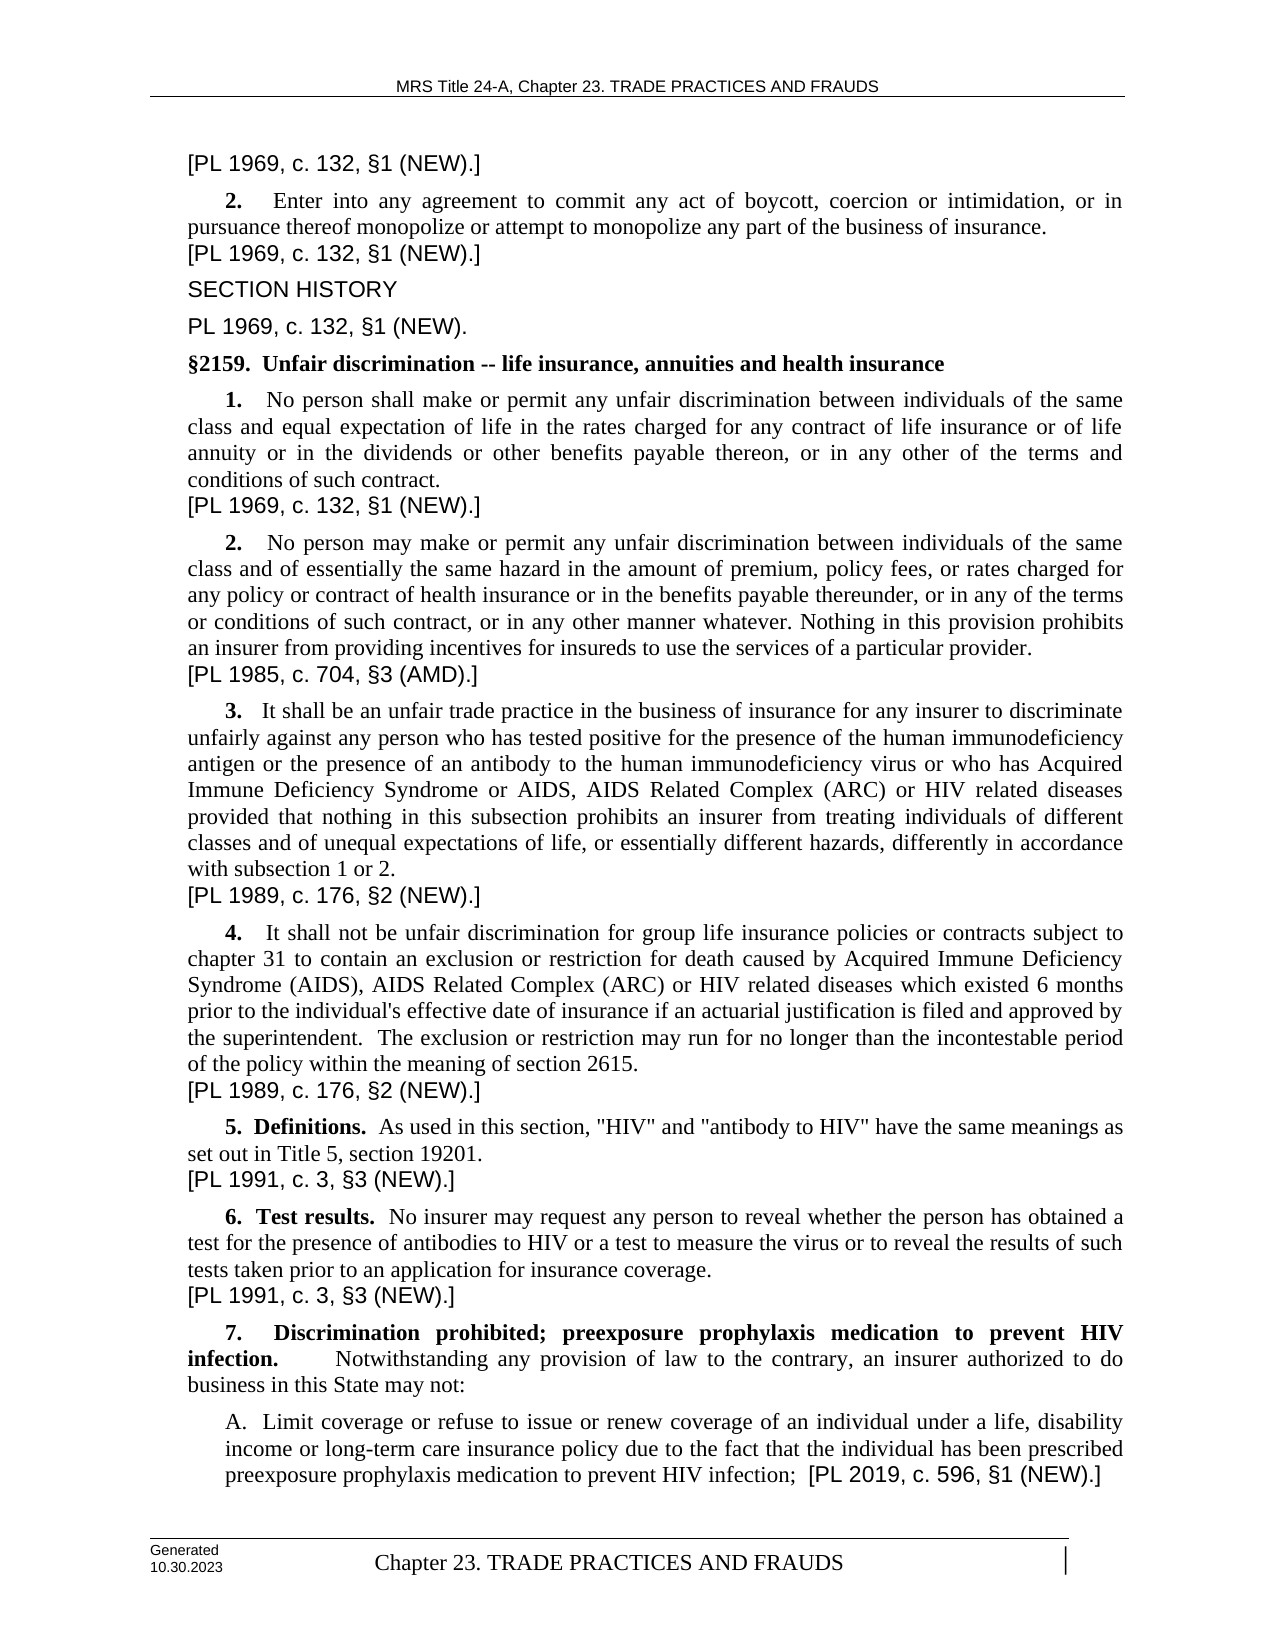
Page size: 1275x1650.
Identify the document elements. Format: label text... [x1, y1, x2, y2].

text SECTION HISTORY [187, 276, 1125, 303]
text 7. Discrimination prohibited; preexposure prophylaxis medication to prevent HIV infection. Notwithstanding any provision of law to the contrary, an insurer authorized to do business in this State may not: [187, 1319, 1125, 1398]
text §2159. Unfair discrimination -- life insurance, annuities and health insurance [187, 350, 1125, 376]
text [PL 1991, c. 3, §3 (NEW).] [187, 1282, 1125, 1308]
text [PL 1985, c. 704, §3 (AMD).] [187, 661, 1125, 687]
text [PL 1969, c. 132, §1 (NEW).] [187, 492, 1125, 518]
text 4. It shall not be unfair discrimination for group life insurance policies or contracts subject to chapter 31 to contain an exclusion or restriction for death caused by Acquired Immune Deficiency Syndrome (AIDS), AIDS Related Complex (ARC) or HIV related diseases which existed 6 months prior to the individual's effective date of insurance if an actuarial justification is filed and approved by the superintendent. The exclusion or restriction may run for no longer than the incontestable period of the policy within the meaning of section 2615. [187, 918, 1125, 1077]
text [PL 1989, c. 176, §2 (NEW).] [187, 1077, 1125, 1103]
text PL 1969, c. 132, §1 (NEW). [187, 313, 1125, 339]
text 6. Test results. No insurer may request any person to reveal whether the person has obtained a test for the presence of antibodies to HIV or a test to measure the virus or to reveal the results of such tests taken prior to an application for insurance coverage. [187, 1203, 1125, 1282]
text [PL 1989, c. 176, §2 (NEW).] [187, 882, 1125, 908]
text 1. No person shall make or permit any unfair discrimination between individuals of the same class and equal expectation of life in the rates charged for any contract of life insurance or of life annuity or in the dividends or other benefits payable thereon, or in any other of the terms and conditions of such contract. [187, 387, 1125, 492]
text [PL 1991, c. 3, §3 (NEW).] [187, 1166, 1125, 1192]
text 2. No person may make or permit any unfair discrimination between individuals of the same class and of essentially the same hazard in the amount of premium, policy fees, or rates charged for any policy or contract of health insurance or in the benefits payable thereunder, or in any of the terms or conditions of such contract, or in any other manner whatever. Nothing in this provision prohibits an insurer from providing incentives for insureds to use the services of a particular provider. [187, 529, 1125, 661]
text 5. Definitions. As used in this section, "HIV" and "antibody to HIV" have the same meanings as set out in Title 5, section 19201. [187, 1113, 1125, 1166]
text 3. It shall be an unfair trade practice in the business of insurance for any insurer to discriminate unfairly against any person who has tested positive for the presence of the human immunodeficiency antigen or the presence of an antibody to the human immunodeficiency virus or who has Acquired Immune Deficiency Syndrome or AIDS, AIDS Related Complex (ARC) or HIV related diseases provided that nothing in this subsection prohibits an insurer from treating individuals of different classes and of unequal expectations of life, or essentially different hazards, differently in accordance with subsection 1 or 2. [187, 697, 1125, 882]
text [PL 1969, c. 132, §1 (NEW).] [187, 239, 1125, 266]
text 2. Enter into any agreement to commit any act of boycott, coercion or intimidation, or in pursuance thereof monopolize or attempt to monopolize any part of the business of insurance. [187, 187, 1125, 239]
text A. Limit coverage or refuse to issue or renew coverage of an individual under a life, disability income or long-term care insurance policy due to the fact that the individual has been prescribed preexposure prophylaxis medication to prevent HIV infection; [PL 2019, c. 596, §1 (NEW).] [225, 1408, 1125, 1487]
text [PL 1969, c. 132, §1 (NEW).] [187, 150, 1125, 176]
